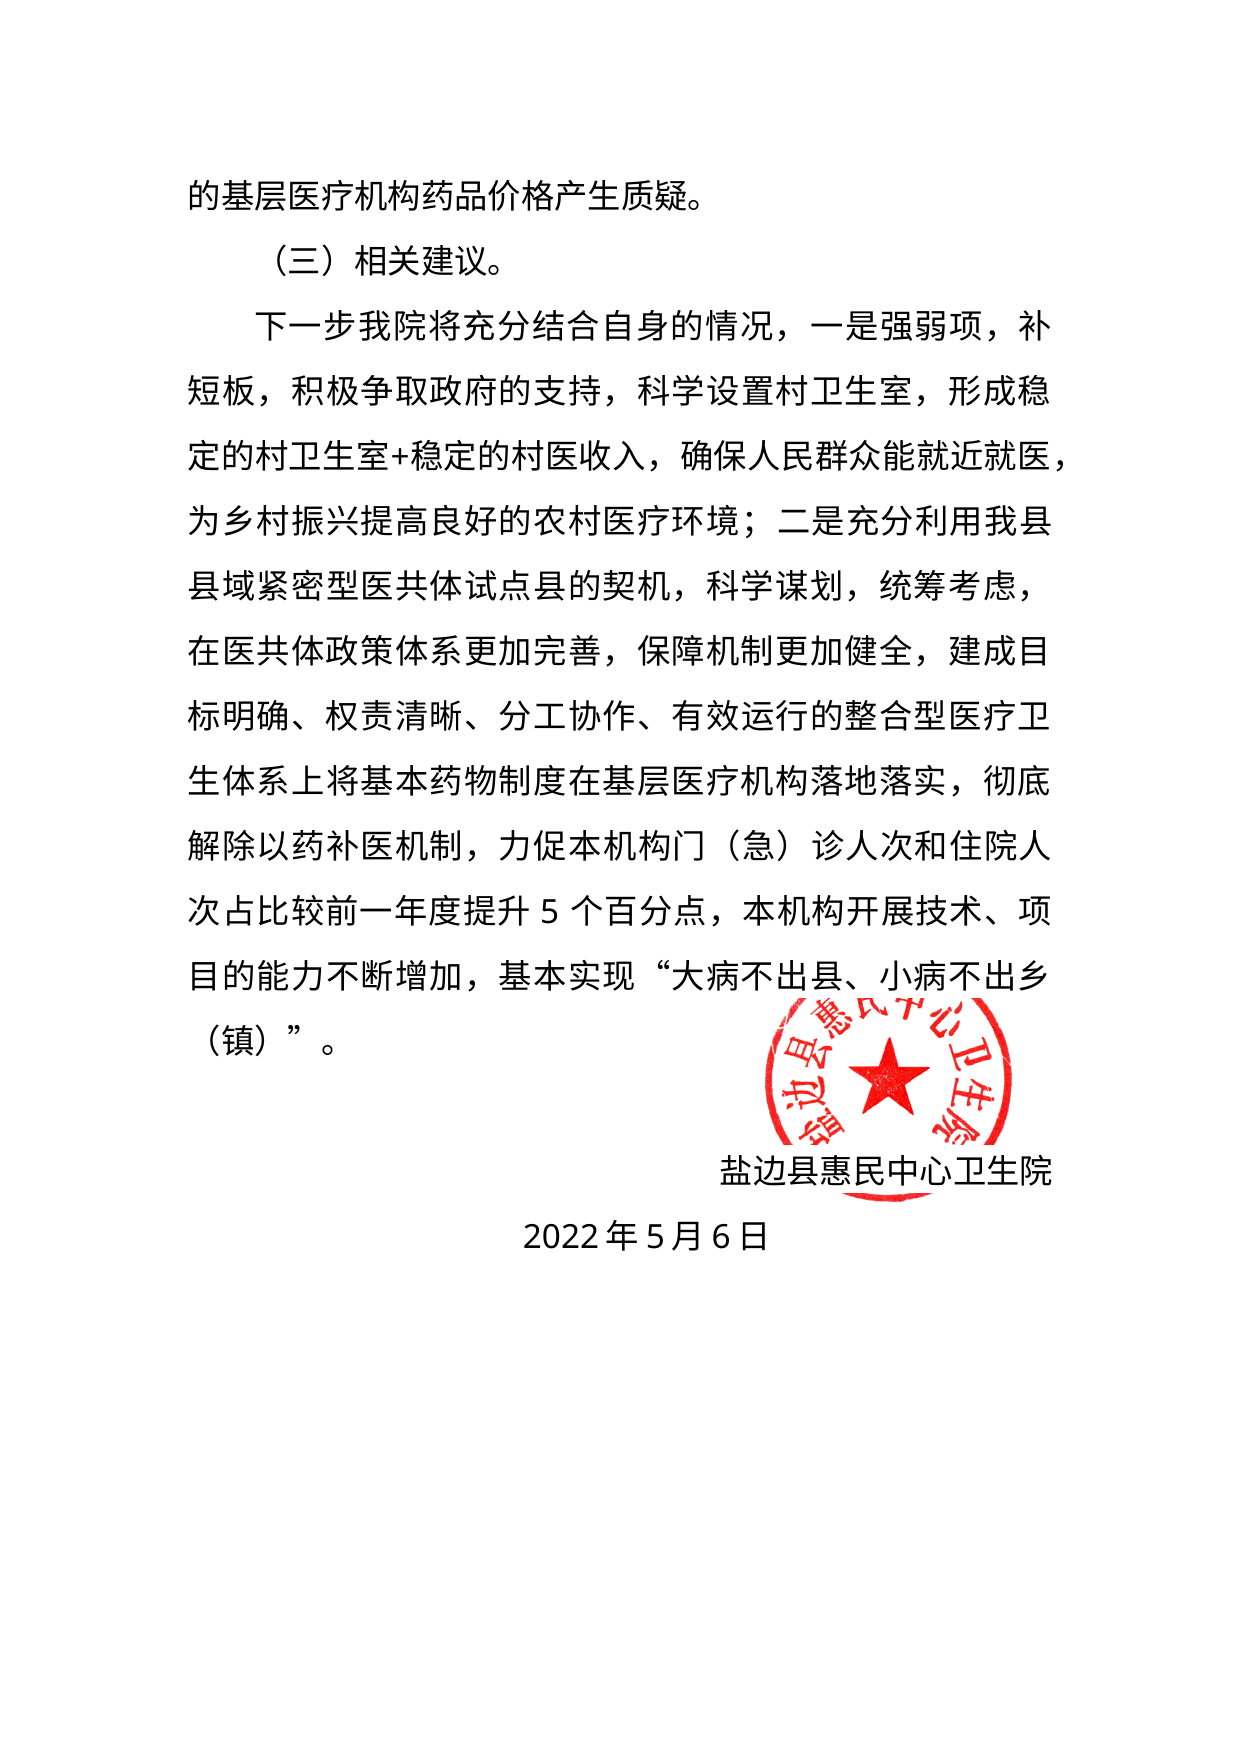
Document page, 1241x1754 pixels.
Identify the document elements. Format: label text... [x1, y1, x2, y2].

text 2022年5月6日 [187, 1202, 1053, 1267]
picture [764, 1072, 1013, 1137]
text 下一步我院将充分结合自身的情况，一是强弱项，补短板，积极争取政府的支持，科学设置村卫生室，形成稳定的村卫生室+稳定的村医收入，确保人民群众能就近就医，为乡村振兴提高良好的农村医疗环境；二是充分利用我县县域紧密型医共体试点县的契机，科学谋划，统筹考虑，在医共体政策体系更加完善，保障机制更加健全，建成目标明确、权责清晰、分工协作、有效运行的整合型医疗卫生体系上将基本药物制度在基层医疗机构落地落实，彻底解除以药补医机制，力促本机构门（急）诊人次和住院人次占比较前一年度提升5 个百分点，本机构开展技术、项目的能力不断增加，基本实现“大病不出县、小病不出乡（镇）”。 [187, 292, 1053, 1072]
text 盐边县惠民中心卫生院 [187, 1137, 1053, 1202]
text （三）相关建议。 [187, 227, 1053, 292]
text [187, 162, 1053, 227]
